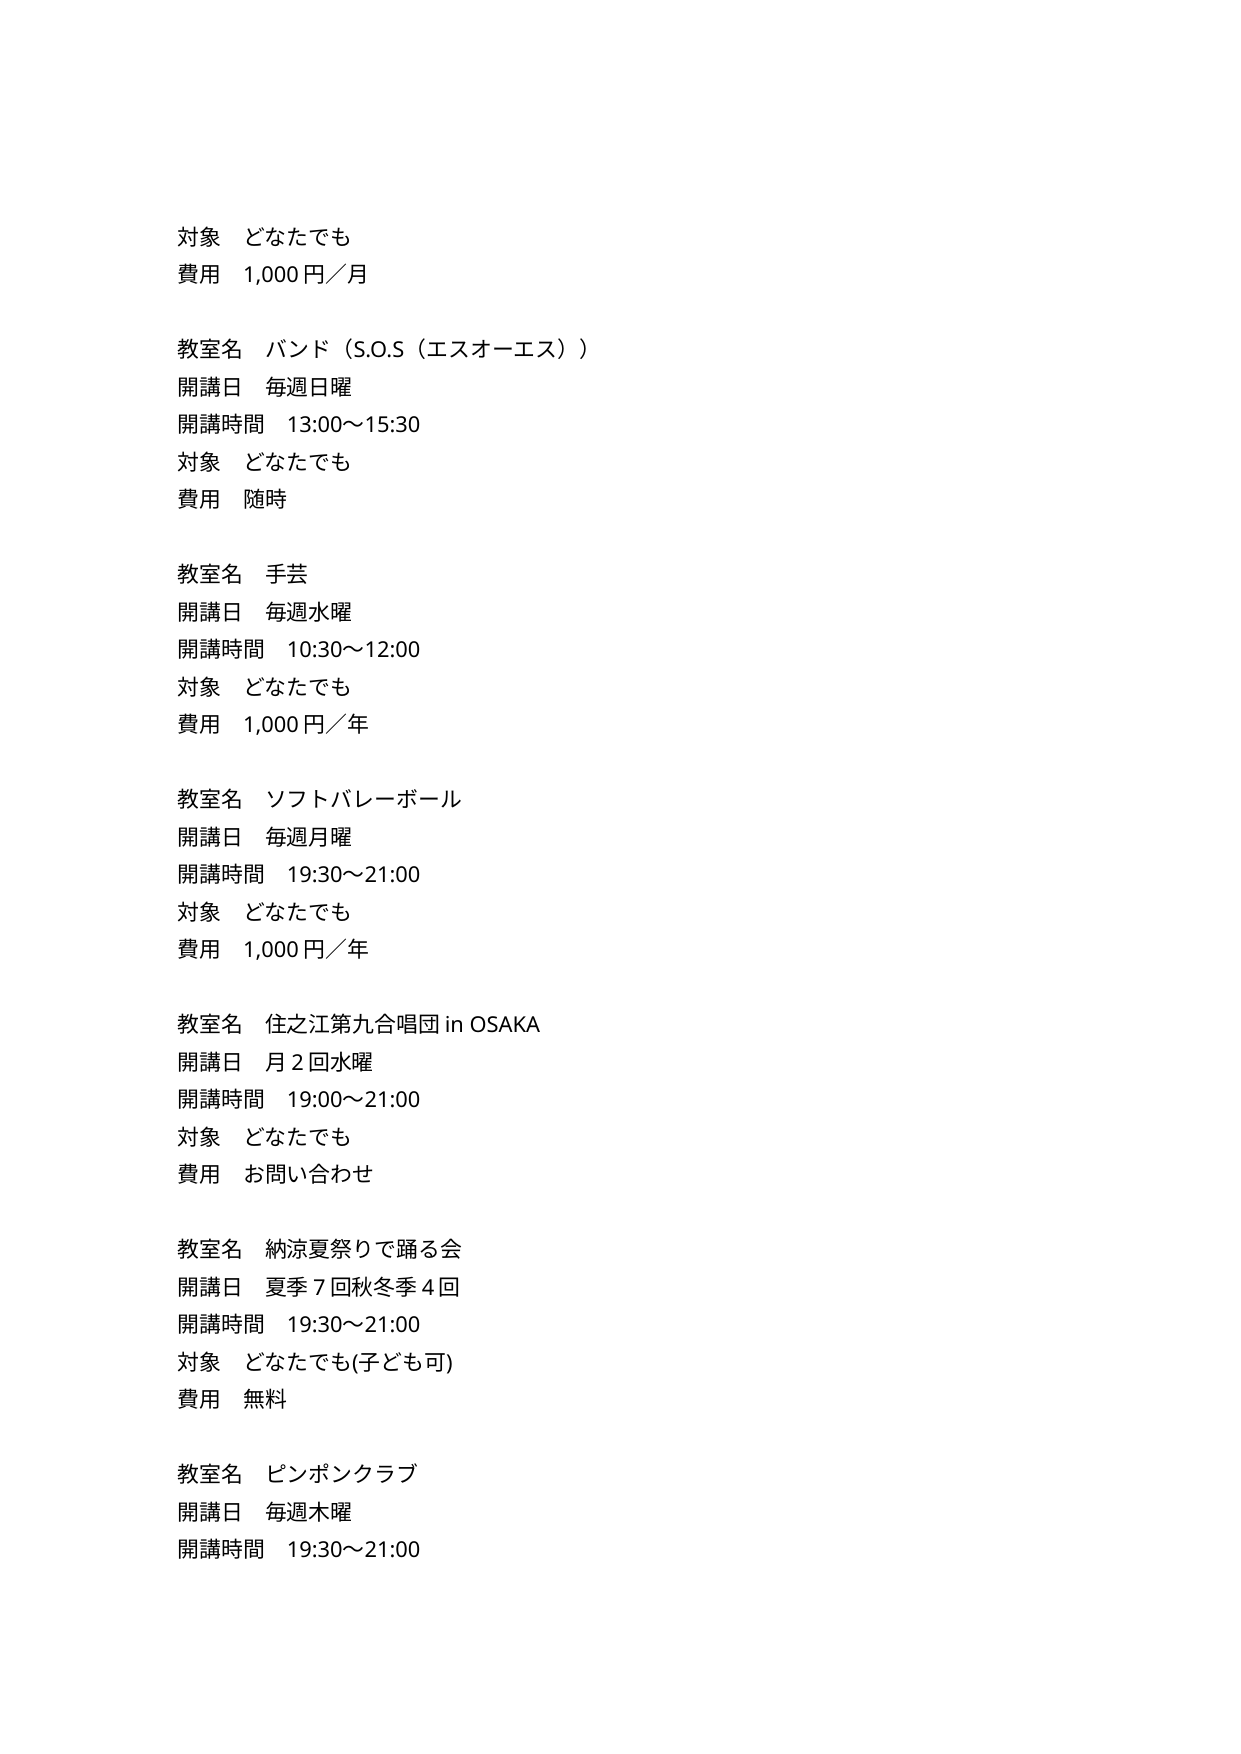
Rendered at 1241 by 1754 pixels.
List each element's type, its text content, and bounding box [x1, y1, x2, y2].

text 対象 どなたでも [177, 1117, 1063, 1154]
text 開講時間 19:30～21:00 [177, 854, 1063, 892]
text 費用 1,000円／年 [177, 929, 1063, 967]
text 対象 どなたでも(子ども可) [177, 1342, 1063, 1379]
text 開講日 月2回水曜 [177, 1042, 1063, 1079]
text 開講時間 10:30～12:00 [177, 629, 1063, 667]
text 開講時間 19:30～21:00 [177, 1529, 1063, 1567]
text 教室名 住之江第九合唱団 in OSAKA [177, 1004, 1063, 1042]
text 費用 1,000円／年 [177, 704, 1063, 742]
text 開講日 毎週日曜 [177, 367, 1063, 404]
text 教室名 納涼夏祭りで踊る会 [177, 1229, 1063, 1267]
text 開講日 毎週月曜 [177, 817, 1063, 854]
text 教室名 バンド（S.O.S（エスオーエス）） [177, 329, 1063, 367]
text 開講日 毎週水曜 [177, 592, 1063, 629]
text 費用 お問い合わせ [177, 1154, 1063, 1192]
text 対象 どなたでも [177, 667, 1063, 704]
text 開講時間 13:00～15:30 [177, 404, 1063, 442]
text 教室名 ソフトバレーボール [177, 779, 1063, 817]
text 対象 どなたでも [177, 892, 1063, 929]
text 対象 どなたでも [177, 442, 1063, 479]
text 対象 どなたでも [177, 217, 1063, 254]
text 教室名 ピンポンクラブ [177, 1454, 1063, 1492]
text 開講日 毎週木曜 [177, 1492, 1063, 1529]
text 教室名 手芸 [177, 554, 1063, 592]
text 費用 随時 [177, 479, 1063, 517]
text 開講日 夏季7回秋冬季4回 [177, 1267, 1063, 1304]
text 開講時間 19:00～21:00 [177, 1079, 1063, 1117]
text 開講時間 19:30～21:00 [177, 1304, 1063, 1342]
text 費用 無料 [177, 1379, 1063, 1417]
text 費用 1,000円／月 [177, 254, 1063, 292]
